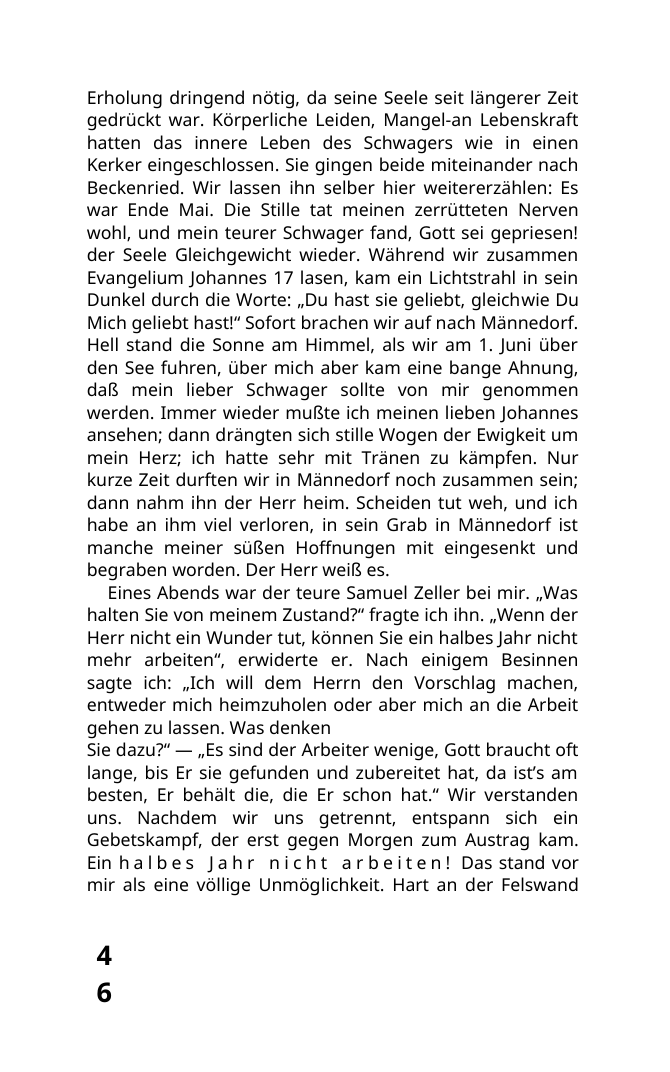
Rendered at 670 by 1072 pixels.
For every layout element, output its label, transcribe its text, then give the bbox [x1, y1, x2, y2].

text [87, 86, 579, 581]
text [87, 739, 579, 896]
text Eines Abends war der teure Samuel Zeller bei mir. „Was halten Sie von meinem Zustand?“ fragte ich ihn. „Wenn der Herr nicht ein Wunder tut, können Sie ein halbes Jahr nicht mehr arbeiten“, erwiderte er. Nach einigem Besinnen sagte ich: „Ich will dem Herrn den Vorschlag machen, entweder mich heimzuholen oder aber mich an die Arbeit gehen zu lassen. Was denken [87, 581, 579, 739]
